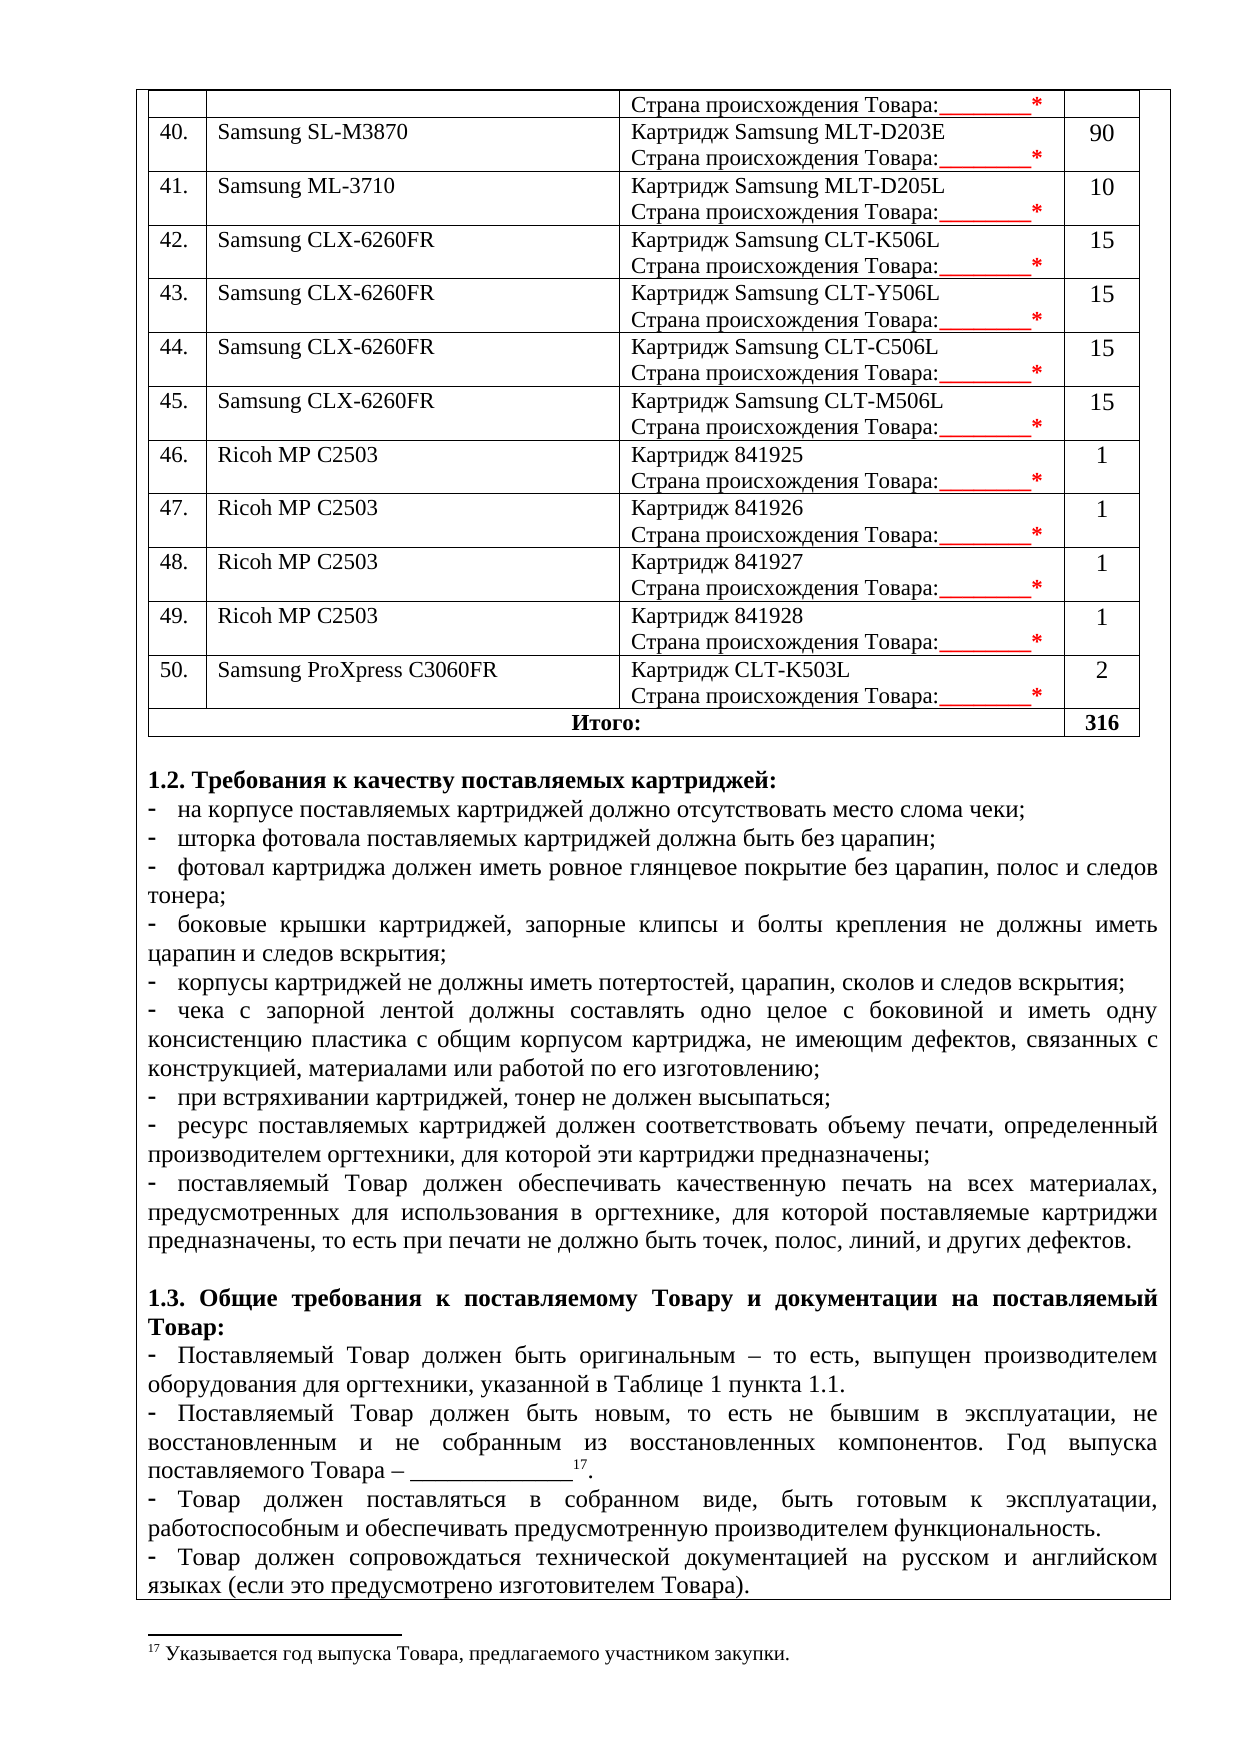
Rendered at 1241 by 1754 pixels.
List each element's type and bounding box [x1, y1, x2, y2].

table_cell [137, 90, 1170, 1599]
